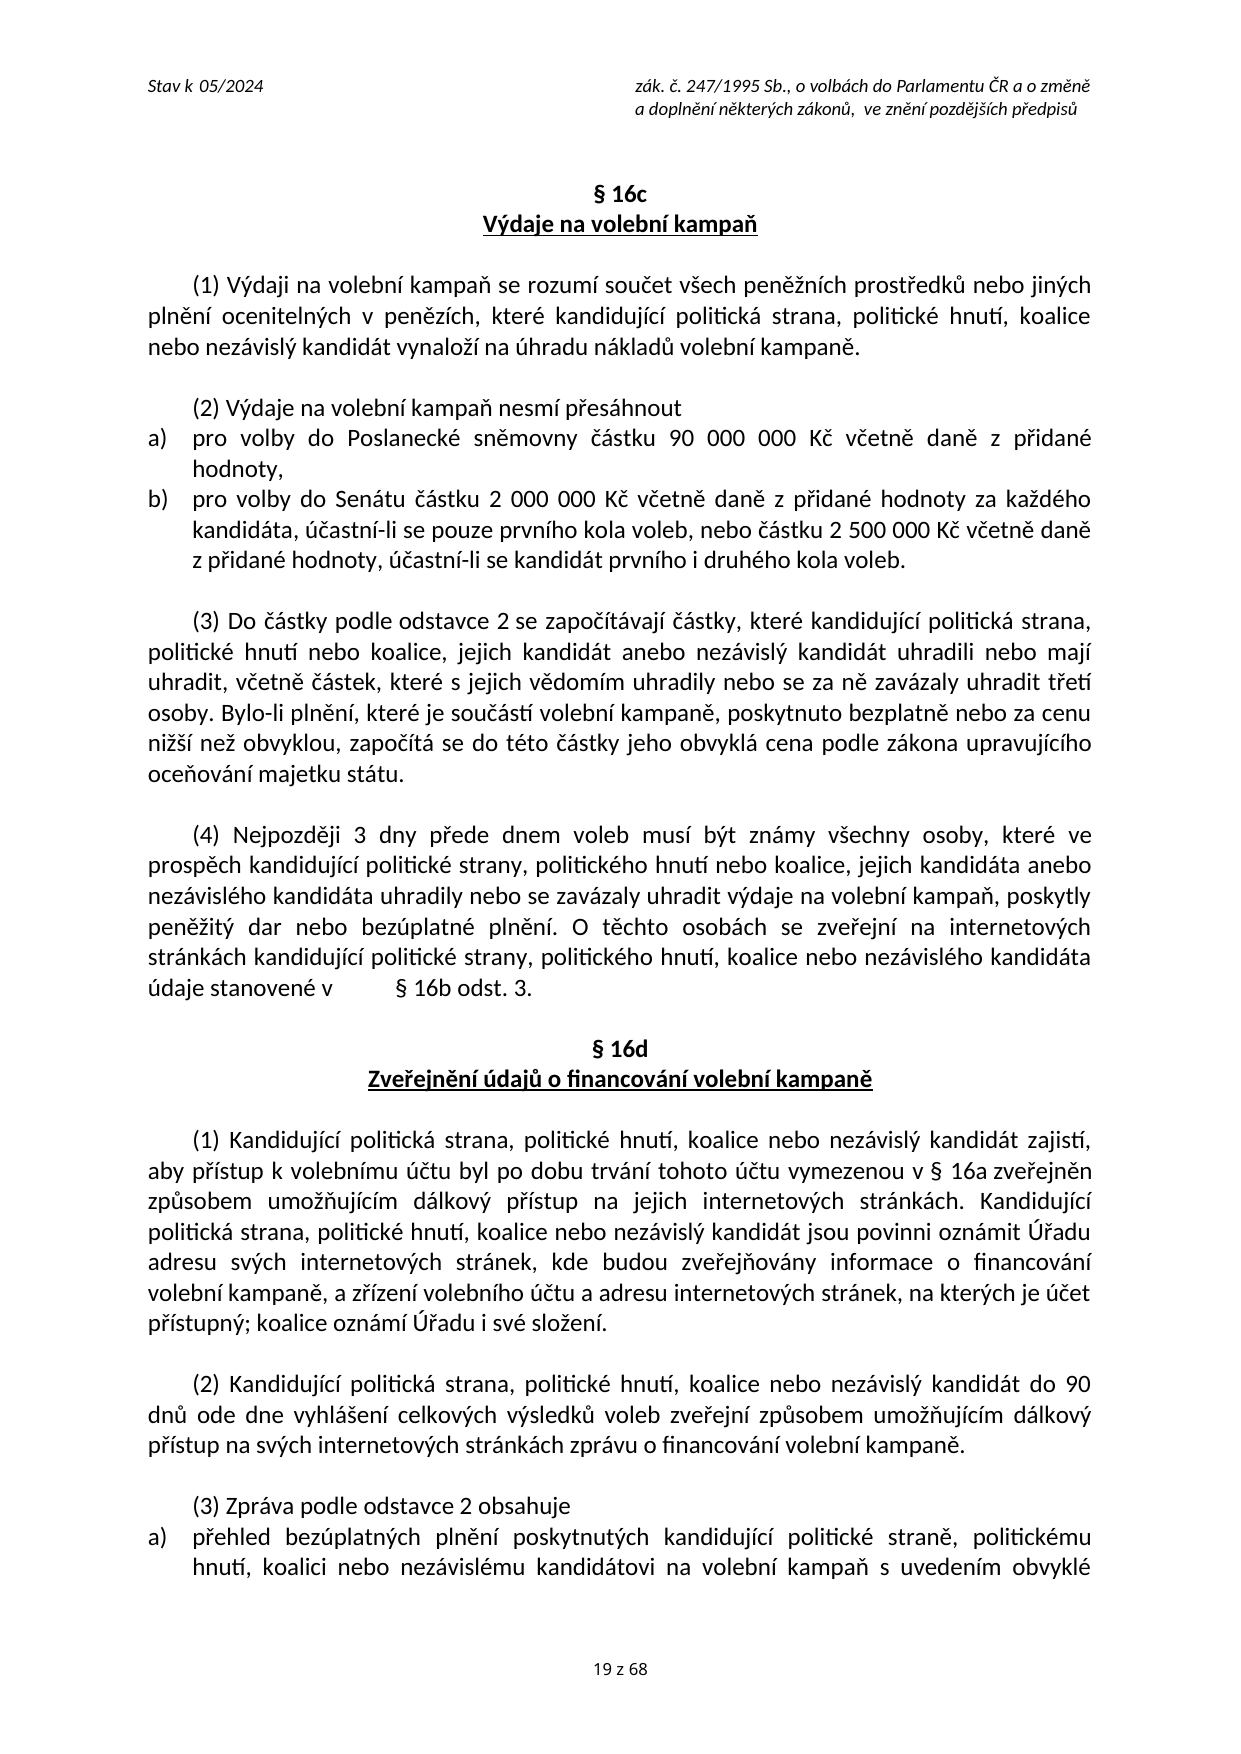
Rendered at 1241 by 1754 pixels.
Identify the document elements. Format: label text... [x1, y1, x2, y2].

text § 16d [148, 1033, 1093, 1063]
text (1) Výdaji na volební kampaň se rozumí součet všech peněžních prostředků nebo jiných plnění ocenitelných v penězích, které kandidující politická strana, politické hnutí, koalice nebo nezávislý kandidát vynaloží na úhradu nákladů volební kampaně. [148, 270, 1093, 361]
text (2) Kandidující politická strana, politické hnutí, koalice nebo nezávislý kandidát do 90 dnů ode dne vyhlášení celkových výsledků voleb zveřejní způsobem umožňujícím dálkový přístup na svých internetových stránkách zprávu o financování volební kampaně. [148, 1368, 1093, 1460]
text (2) Výdaje na volební kampaň nesmí přesáhnout [148, 392, 1093, 422]
text Zveřejnění údajů o financování volební kampaně [148, 1063, 1093, 1094]
text (4) Nejpozději 3 dny přede dnem voleb musí být známy všechny osoby, které ve prospěch kandidující politické strany, politického hnutí nebo koalice, jejich kandidáta anebo nezávislého kandidáta uhradily nebo se zavázaly uhradit výdaje na volební kampaň, poskytly peněžitý dar nebo bezúplatné plnění. O těchto osobách se zveřejní na internetových stránkách kandidující politické strany, politického hnutí, koalice nebo nezávislého kandidáta údaje stanovené v § 16b odst. 3. [148, 819, 1093, 1002]
text § 16c [148, 178, 1093, 209]
text Výdaje na volební kampaň [148, 209, 1093, 239]
list pro volby do Senátu částku 2 000 000 Kč včetně daně z přidané hodnoty za každého kandidáta, účastní-li se pouze prvního kola voleb, nebo částku 2 500 000 Kč včetně daně z přidané hodnoty, účastní-li se kandidát prvního i druhého kola voleb. [148, 483, 1093, 575]
text (3) Do částky podle odstavce 2 se započítávají částky, které kandidující politická strana, politické hnutí nebo koalice, jejich kandidát anebo nezávislý kandidát uhradili nebo mají uhradit, včetně částek, které s jejich vědomím uhradily nebo se za ně zavázaly uhradit třetí osoby. Bylo-li plnění, které je součástí volební kampaně, poskytnuto bezplatně nebo za cenu nižší než obvyklou, započítá se do této částky jeho obvyklá cena podle zákona upravujícího oceňování majetku státu. [148, 605, 1093, 788]
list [148, 1521, 1093, 1582]
text (3) Zpráva podle odstavce 2 obsahuje [148, 1491, 1093, 1521]
list pro volby do Poslanecké sněmovny částku 90 000 000 Kč včetně daně z přidané hodnoty, [148, 422, 1093, 483]
text (1) Kandidující politická strana, politické hnutí, koalice nebo nezávislý kandidát zajistí, aby přístup k volebnímu účtu byl po dobu trvání tohoto účtu vymezenou v § 16a zveřejněn způsobem umožňujícím dálkový přístup na jejich internetových stránkách. Kandidující politická strana, politické hnutí, koalice nebo nezávislý kandidát jsou povinni oznámit Úřadu adresu svých internetových stránek, kde budou zveřejňovány informace o financování volební kampaně, a zřízení volebního účtu a adresu internetových stránek, na kterých je účet přístupný; koalice oznámí Úřadu i své složení. [148, 1124, 1093, 1338]
